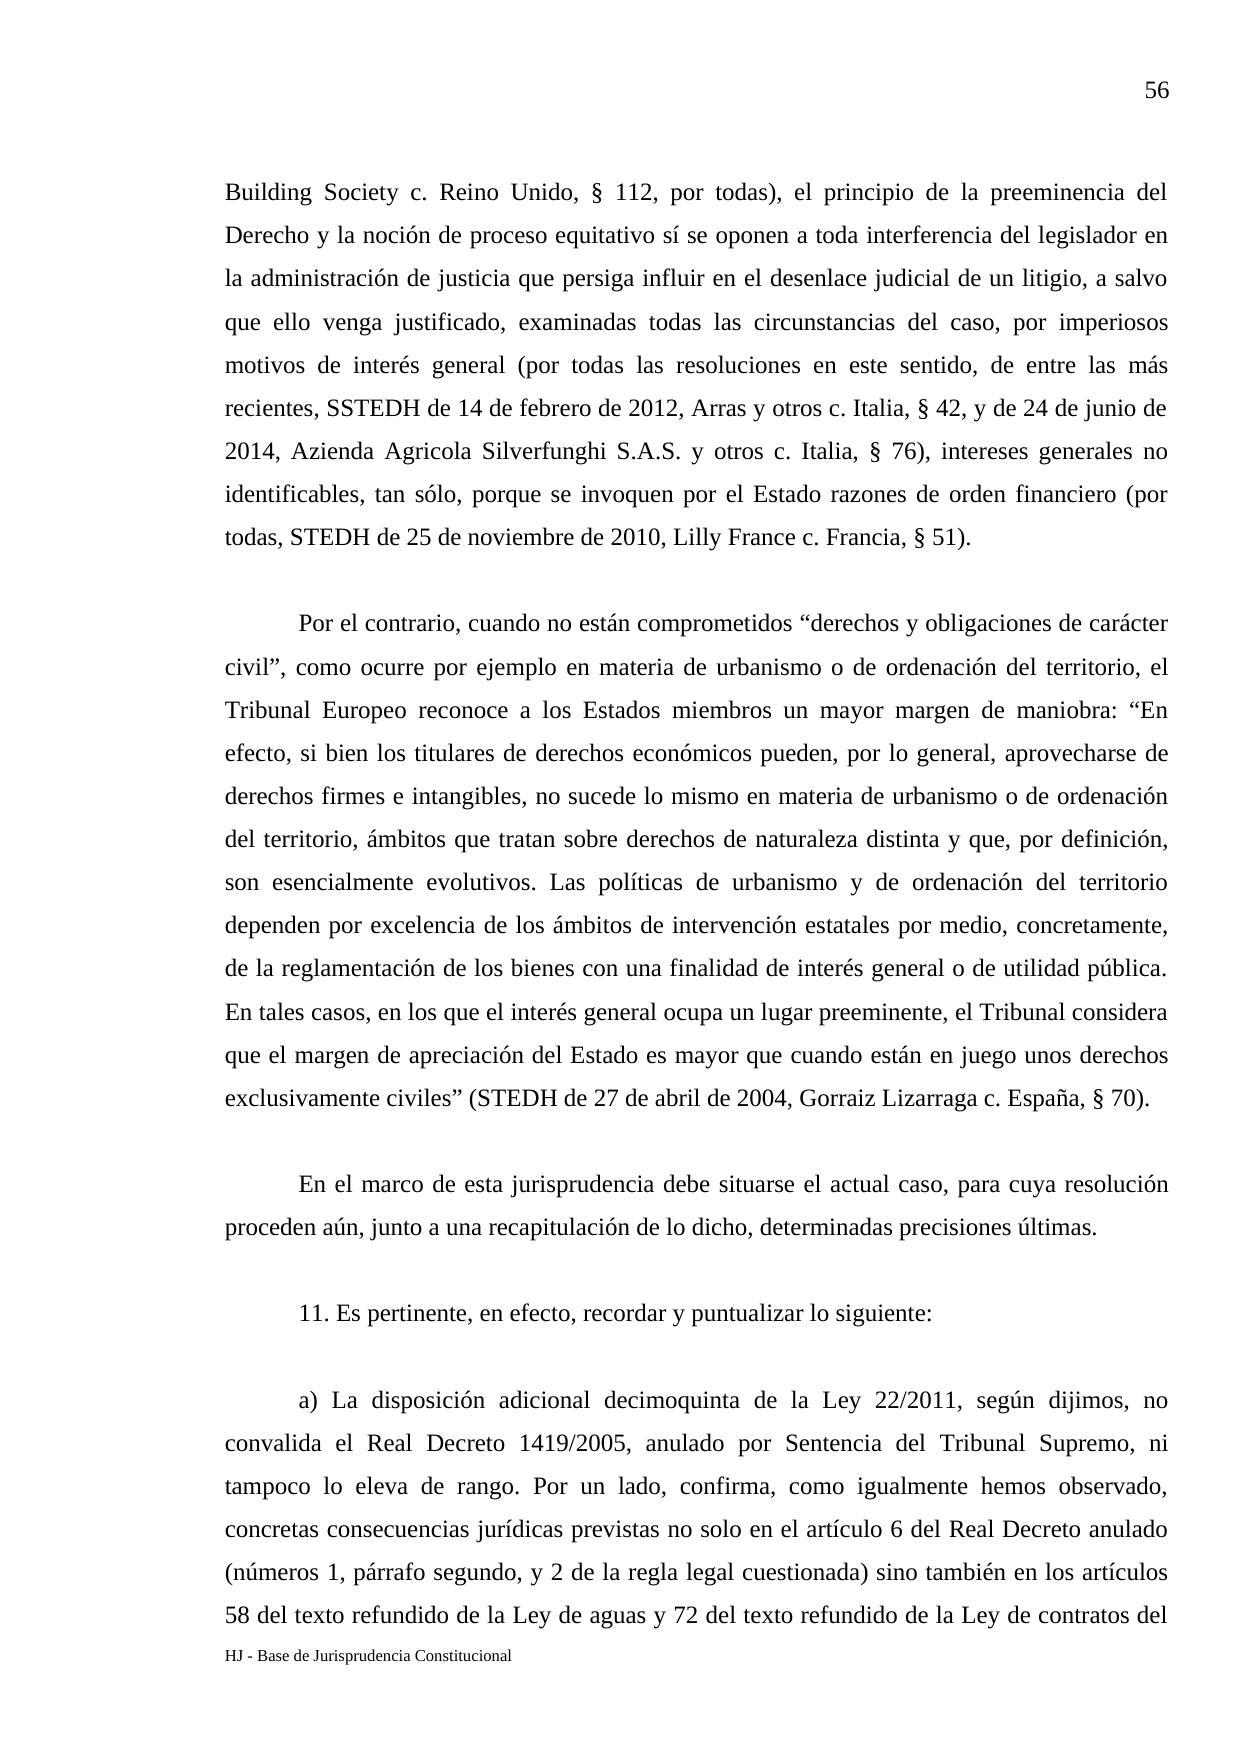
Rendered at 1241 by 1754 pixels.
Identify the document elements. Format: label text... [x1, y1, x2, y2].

text Por el contrario, cuando no están comprometidos “derechos y obligaciones de carácter civil”, como ocurre por ejemplo en materia de urbanismo o de ordenación del territorio, el Tribunal Europeo reconoce a los Estados miembros un mayor margen de maniobra: “En efecto, si bien los titulares de derechos económicos pueden, por lo general, aprovecharse de derechos firmes e intangibles, no sucede lo mismo en materia de urbanismo o de ordenación del territorio, ámbitos que tratan sobre derechos de naturaleza distinta y que, por definición, son esencialmente evolutivos. Las políticas de urbanismo y de ordenación del territorio dependen por excelencia de los ámbitos de intervención estatales por medio, concretamente, de la reglamentación de los bienes con una finalidad de interés general o de utilidad pública. En tales casos, en los que el interés general ocupa un lugar preeminente, el Tribunal considera que el margen de apreciación del Estado es mayor que cuando están en juego unos derechos exclusivamente civiles” (STEDH de 27 de abril de 2004, Gorraiz Lizarraga c. España, § 70). [224, 608, 1169, 1112]
text 11. Es pertinente, en efecto, recordar y puntualizar lo siguiente: [224, 1298, 1169, 1327]
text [224, 177, 1169, 551]
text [224, 1385, 1169, 1629]
text En el marco de esta jurisprudencia debe situarse el actual caso, para cuya resolución proceden aún, junto a una recapitulación de lo dicho, determinadas precisiones últimas. [224, 1169, 1169, 1241]
